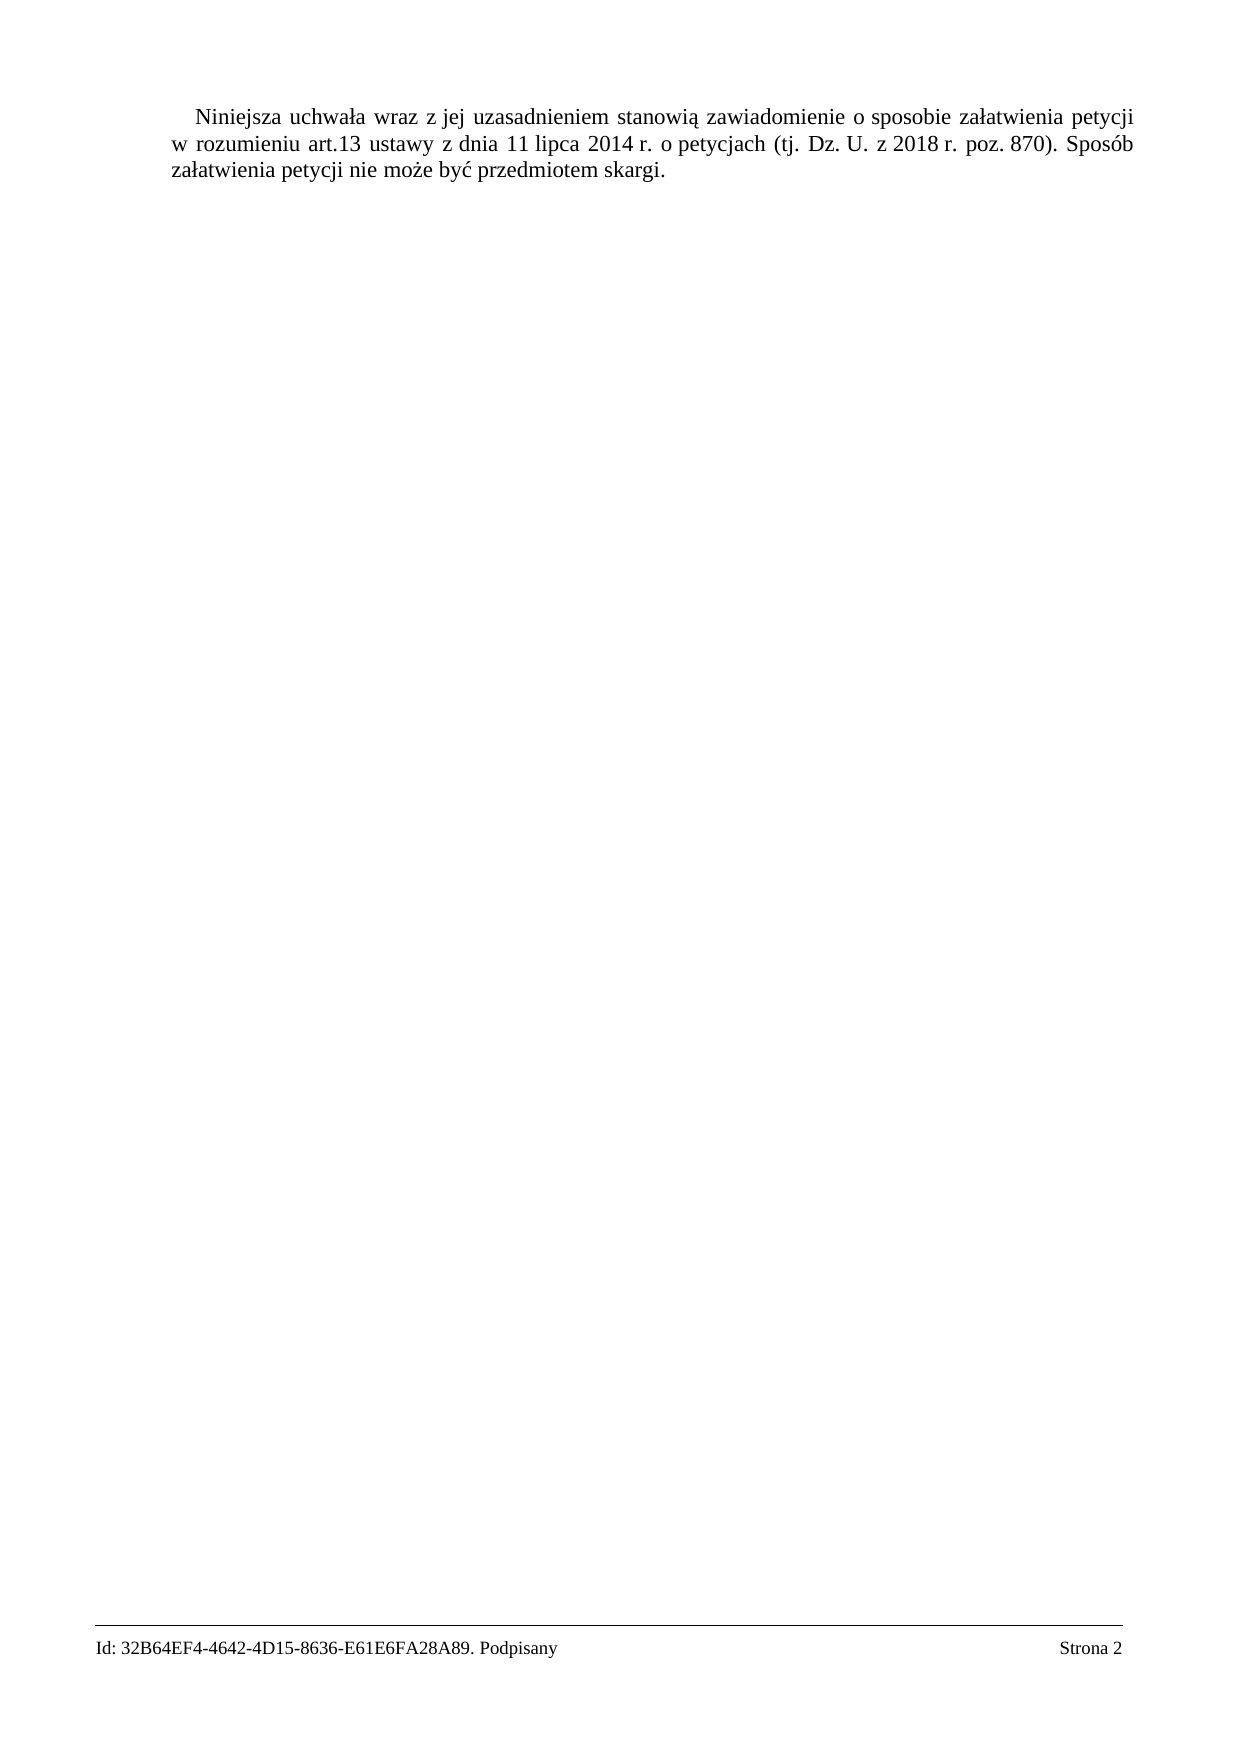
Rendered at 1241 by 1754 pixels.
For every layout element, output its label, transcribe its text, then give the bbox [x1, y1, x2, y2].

text Niniejsza uchwała wraz z jej uzasadnieniem stanowią zawiadomienie o sposobie załatwienia petycji w rozumieniu art.13 ustawy z dnia 11 lipca 2014 r. o petycjach (tj. Dz. U. z 2018 r. poz. 870). Sposób załatwienia petycji nie może być przedmiotem skargi. [171, 103, 1134, 182]
